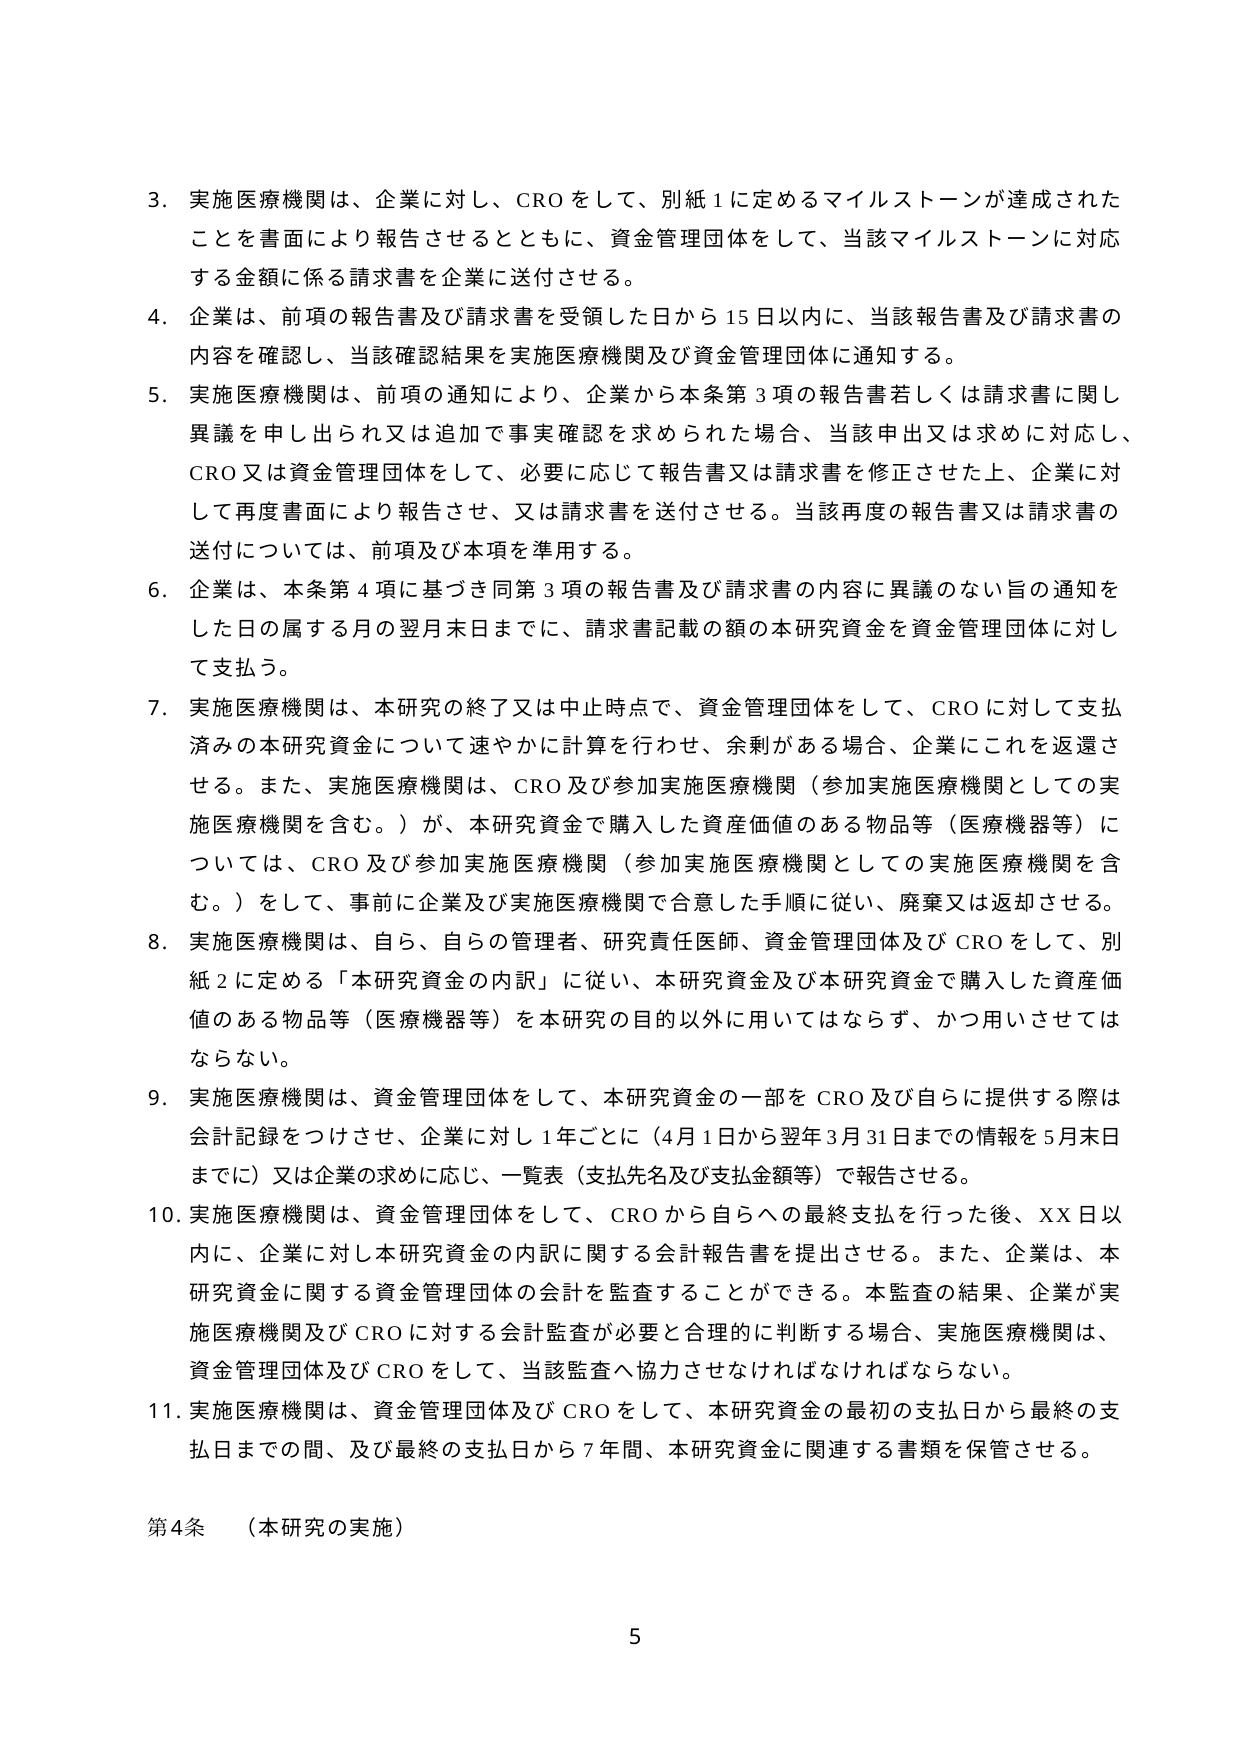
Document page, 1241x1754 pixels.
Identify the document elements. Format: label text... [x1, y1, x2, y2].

list 企業は、本条第4項に基づき同第3項の報告書及び請求書の内容に異議のない旨の通知をした日の属する月の翌月末日までに、請求書記載の額の本研究資金を資金管理団体に対して支払う。 [148, 569, 1122, 686]
list 実施医療機関は、本研究の終了又は中止時点で、資金管理団体をして、CROに対して支払済みの本研究資金について速やかに計算を行わせ、余剰がある場合、企業にこれを返還させる。また、実施医療機関は、CRO及び参加実施医療機関（参加実施医療機関としての実施医療機関を含む。）が、本研究資金で購入した資産価値のある物品等（医療機器等）については、CRO及び参加実施医療機関（参加実施医療機関としての実施医療機関を含む。）をして、事前に企業及び実施医療機関で合意した手順に従い、廃棄又は返却させる。 [148, 686, 1122, 921]
list （本研究の実施） [148, 1507, 1122, 1546]
list 実施医療機関は、前項の通知により、企業から本条第3項の報告書若しくは請求書に関し異議を申し出られ又は追加で事実確認を求められた場合、当該申出又は求めに対応し、CRO又は資金管理団体をして、必要に応じて報告書又は請求書を修正させた上、企業に対して再度書面により報告させ、又は請求書を送付させる。当該再度の報告書又は請求書の送付については、前項及び本項を準用する。 [148, 374, 1122, 569]
list 実施医療機関は、企業に対し、CROをして、別紙1に定めるマイルストーンが達成されたことを書面により報告させるとともに、資金管理団体をして、当該マイルストーンに対応する金額に係る請求書を企業に送付させる。 [148, 178, 1122, 296]
list 実施医療機関は、資金管理団体及びCROをして、本研究資金の最初の支払日から最終の支払日までの間、及び最終の支払日から7年間、本研究資金に関連する書類を保管させる。 [148, 1389, 1122, 1468]
list 実施医療機関は、自ら、自らの管理者、研究責任医師、資金管理団体及びCROをして、別紙2に定める「本研究資金の内訳」に従い、本研究資金及び本研究資金で購入した資産価値のある物品等（医療機器等）を本研究の目的以外に用いてはならず、かつ用いさせてはならない。 [148, 921, 1122, 1077]
list 実施医療機関は、資金管理団体をして、CROから自らへの最終支払を行った後、XX日以内に、企業に対し本研究資金の内訳に関する会計報告書を提出させる。また、企業は、本研究資金に関する資金管理団体の会計を監査することができる。本監査の結果、企業が実施医療機関及びCROに対する会計監査が必要と合理的に判断する場合、実施医療機関は、資金管理団体及びCROをして、当該監査へ協力させなければなければならない。 [148, 1194, 1122, 1389]
list 企業は、前項の報告書及び請求書を受領した日から15日以内に、当該報告書及び請求書の内容を確認し、当該確認結果を実施医療機関及び資金管理団体に通知する。 [148, 296, 1122, 374]
list 実施医療機関は、資金管理団体をして、本研究資金の一部をCRO及び自らに提供する際は会計記録をつけさせ、企業に対し1年ごとに（4月1日から翌年3月31日までの情報を5月末日までに）又は企業の求めに応じ、一覧表（支払先名及び支払金額等）で報告させる。 [148, 1077, 1122, 1194]
